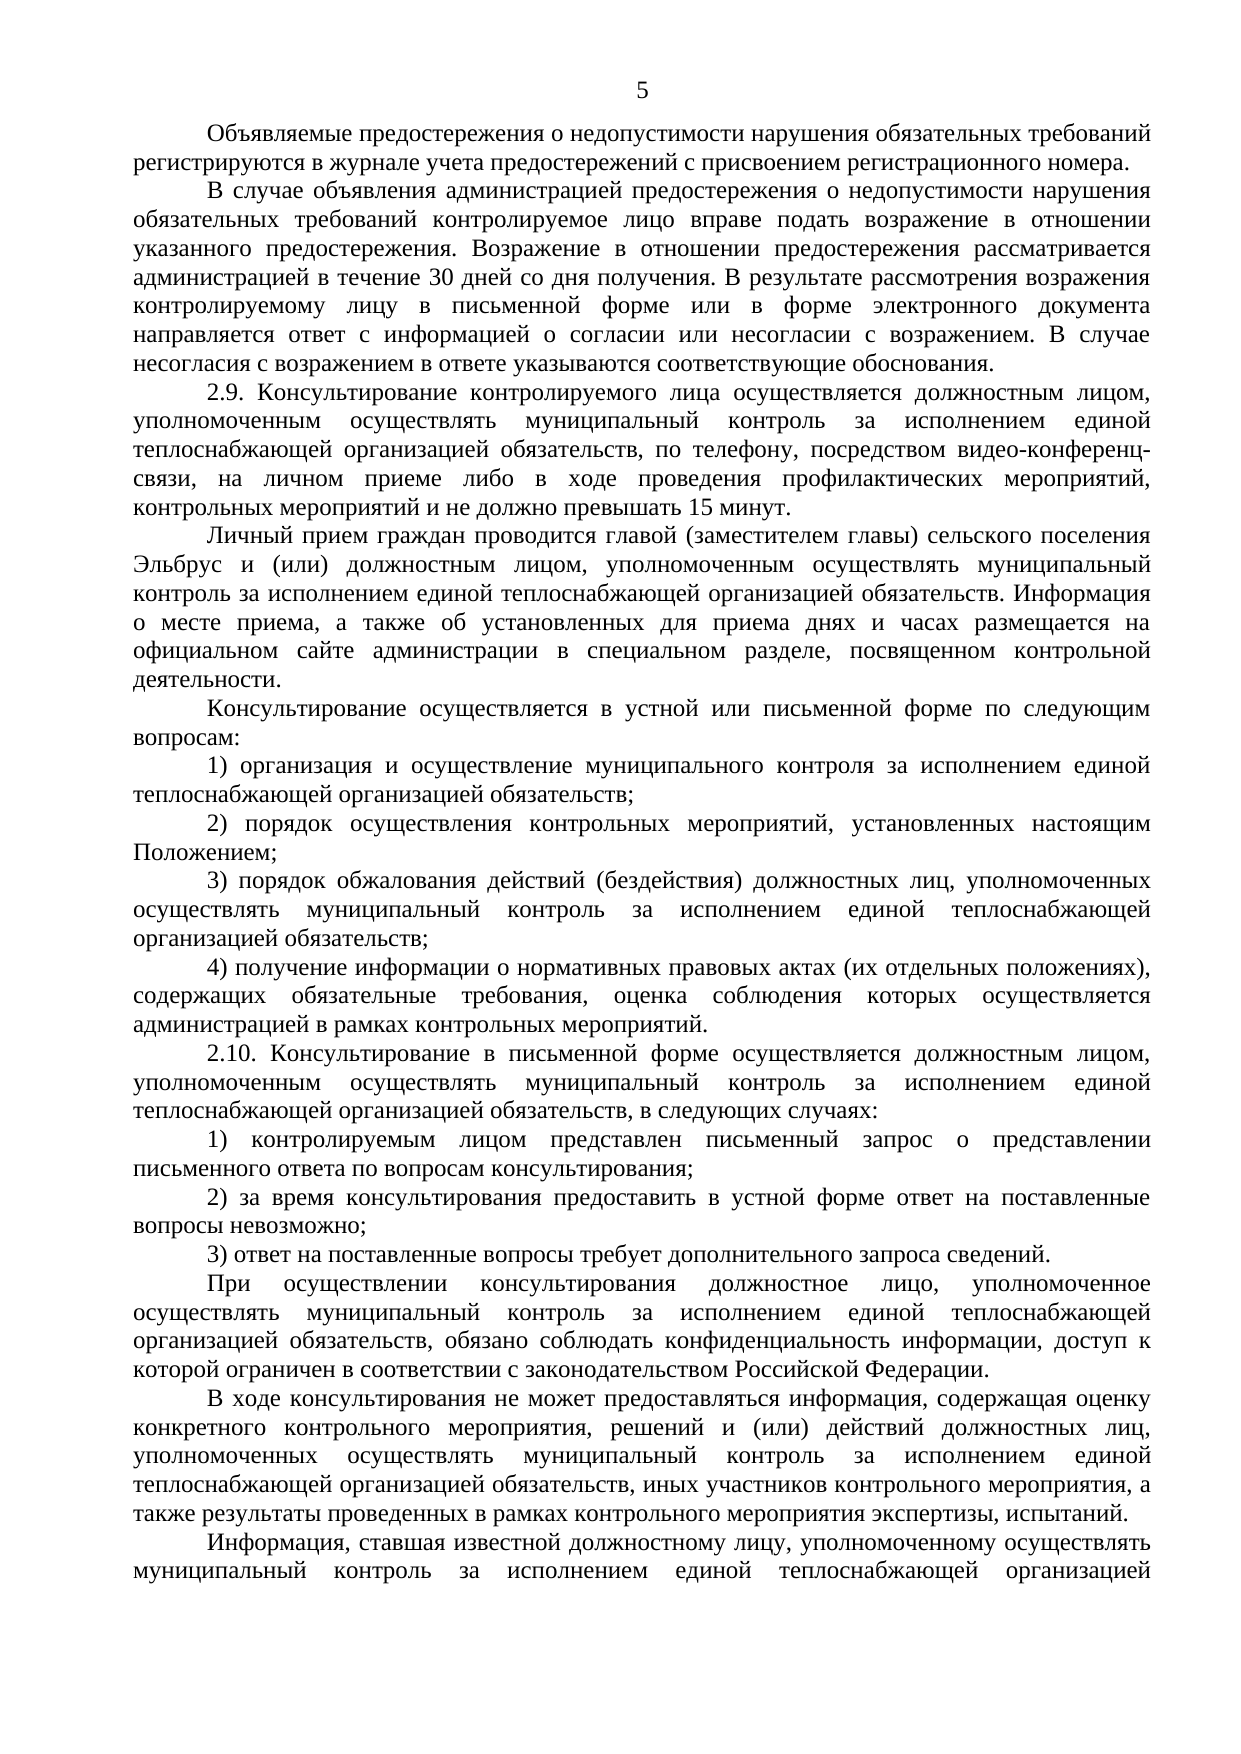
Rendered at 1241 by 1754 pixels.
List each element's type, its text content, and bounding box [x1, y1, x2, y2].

text Объявляемые предостережения о недопустимости нарушения обязательных требований регистрируются в журнале учета предостережений с присвоением регистрационного номера. [133, 118, 1152, 176]
text 3) ответ на поставленные вопросы требует дополнительного запроса сведений. [133, 1239, 1152, 1268]
text 2.10. Консультирование в письменной форме осуществляется должностным лицом, уполномоченным осуществлять муниципальный контроль за исполнением единой теплоснабжающей организацией обязательств, в следующих случаях: [133, 1038, 1152, 1124]
text Личный прием граждан проводится главой (заместителем главы) сельского поселения Эльбрус и (или) должностным лицом, уполномоченным осуществлять муниципальный контроль за исполнением единой теплоснабжающей организацией обязательств. Информация о месте приема, а также об установленных для приема днях и часах размещается на официальном сайте администрации в специальном разделе, посвященном контрольной деятельности. [133, 521, 1152, 693]
text Консультирование осуществляется в устной или письменной форме по следующим вопросам: [133, 693, 1152, 751]
text 2) порядок осуществления контрольных мероприятий, установленных настоящим Положением; [133, 808, 1152, 866]
text 4) получение информации о нормативных правовых актах (их отдельных положениях), содержащих обязательные требования, оценка соблюдения которых осуществляется администрацией в рамках контрольных мероприятий. [133, 952, 1152, 1038]
text 2.9. Консультирование контролируемого лица осуществляется должностным лицом, уполномоченным осуществлять муниципальный контроль за исполнением единой теплоснабжающей организацией обязательств, по телефону, посредством видео-конференц-связи, на личном приеме либо в ходе проведения профилактических мероприятий, контрольных мероприятий и не должно превышать 15 минут. [133, 377, 1152, 521]
text В ходе консультирования не может предоставляться информация, содержащая оценку конкретного контрольного мероприятия, решений и (или) действий должностных лиц, уполномоченных осуществлять муниципальный контроль за исполнением единой теплоснабжающей организацией обязательств, иных участников контрольного мероприятия, а также результаты проведенных в рамках контрольного мероприятия экспертизы, испытаний. [133, 1383, 1152, 1527]
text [133, 1527, 1152, 1584]
text 2) за время консультирования предоставить в устной форме ответ на поставленные вопросы невозможно; [133, 1182, 1152, 1239]
text 3) порядок обжалования действий (бездействия) должностных лиц, уполномоченных осуществлять муниципальный контроль за исполнением единой теплоснабжающей организацией обязательств; [133, 866, 1152, 952]
text 1) организация и осуществление муниципального контроля за исполнением единой теплоснабжающей организацией обязательств; [133, 751, 1152, 808]
text В случае объявления администрацией предостережения о недопустимости нарушения обязательных требований контролируемое лицо вправе подать возражение в отношении указанного предостережения. Возражение в отношении предостережения рассматривается администрацией в течение 30 дней со дня получения. В результате рассмотрения возражения контролируемому лицу в письменной форме или в форме электронного документа направляется ответ с информацией о согласии или несогласии с возражением. В случае несогласия с возражением в ответе указываются соответствующие обоснования. [133, 176, 1152, 377]
text При осуществлении консультирования должностное лицо, уполномоченное осуществлять муниципальный контроль за исполнением единой теплоснабжающей организацией обязательств, обязано соблюдать конфиденциальность информации, доступ к которой ограничен в соответствии с законодательством Российской Федерации. [133, 1268, 1152, 1383]
text 1) контролируемым лицом представлен письменный запрос о представлении письменного ответа по вопросам консультирования; [133, 1124, 1152, 1182]
